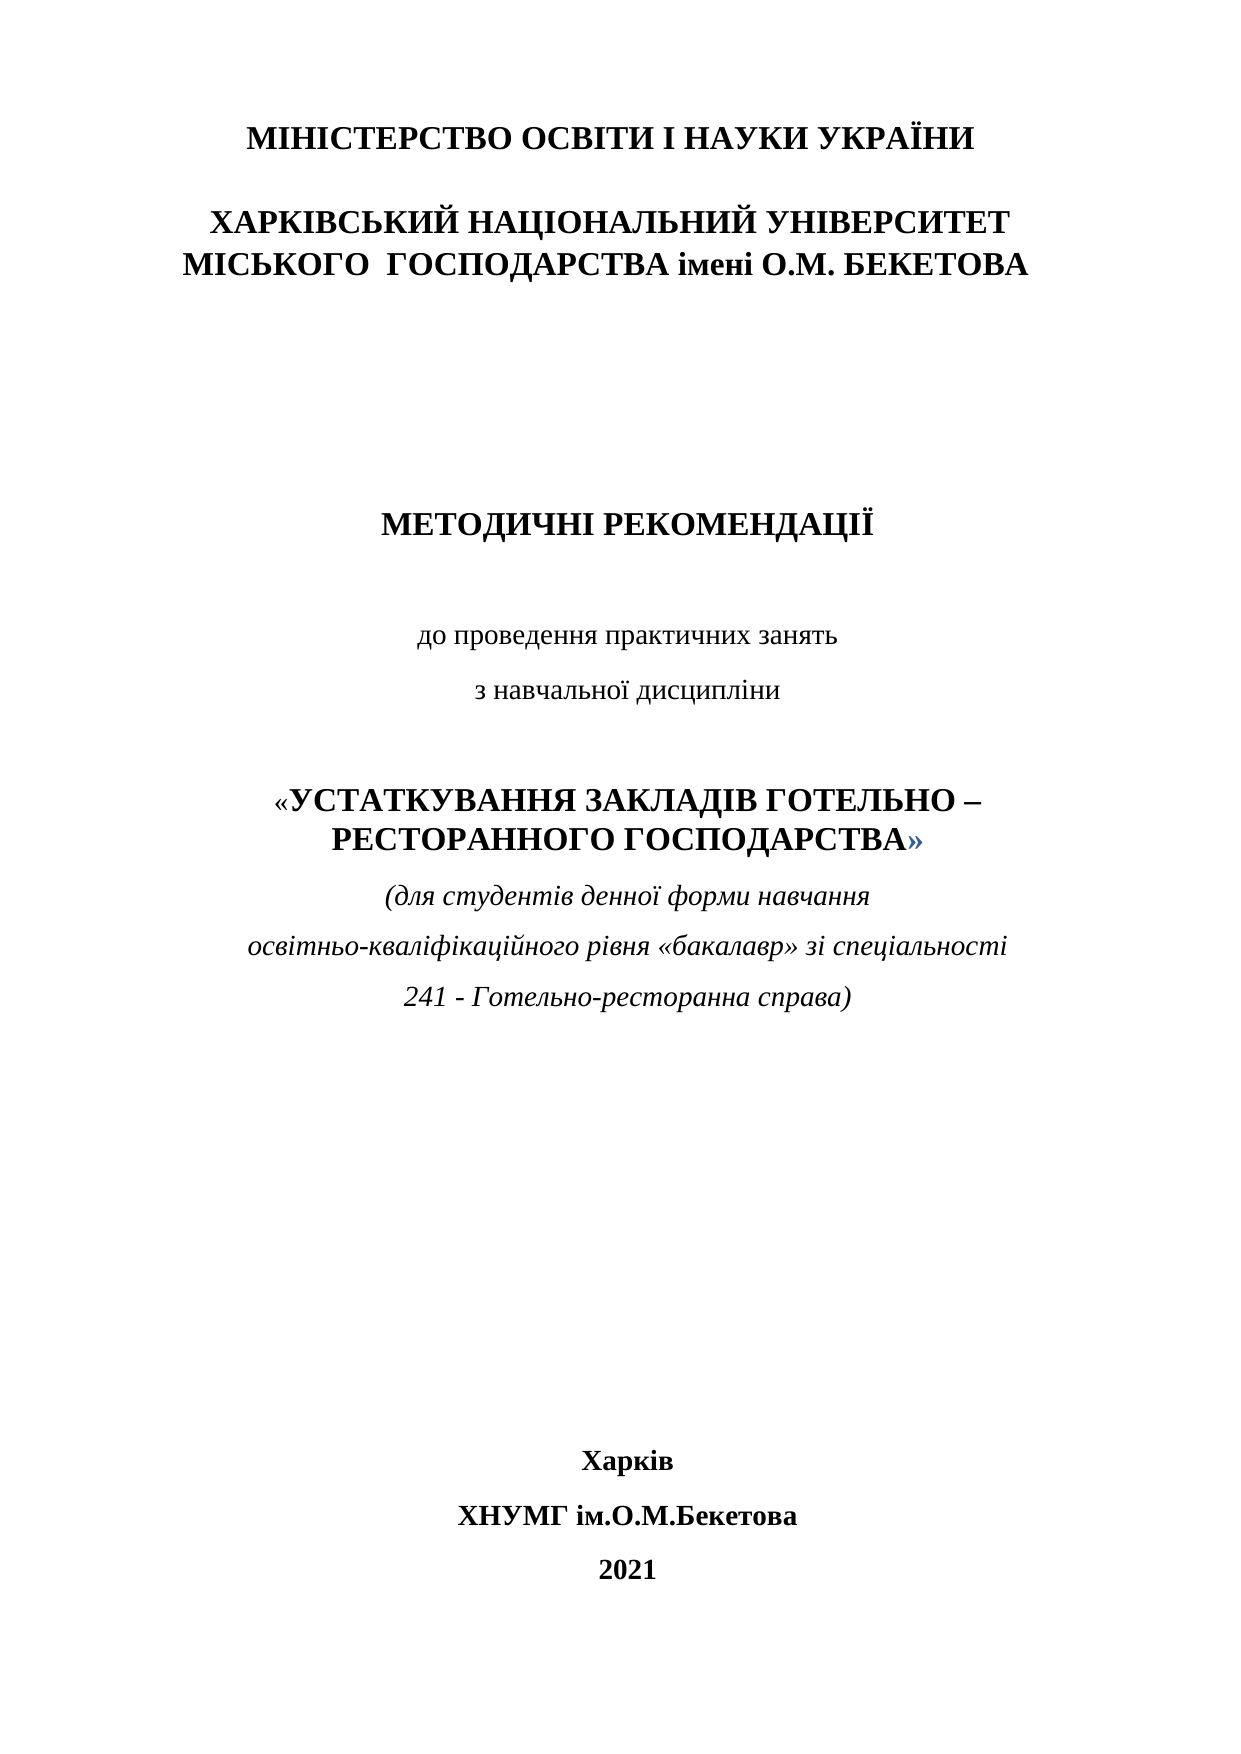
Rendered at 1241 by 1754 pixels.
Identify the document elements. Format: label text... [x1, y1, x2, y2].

text до проведення практичних занять [103, 617, 1152, 651]
text МЕТОДИЧНІ РЕКОМЕНДАЦІЇ [103, 504, 1152, 542]
text МІНІСТЕРСТВО ОСВІТИ І НАУКИ УКРАЇНИ [103, 118, 1042, 156]
text 241 - Готельно-ресторанна справа) [103, 979, 1152, 1012]
text ХНУМГ ім.О.М.Бекетова [103, 1498, 1152, 1531]
text ХАРКІВСЬКИЙ НАЦІОНАЛЬНИЙ УНІВЕРСИТЕТ МІСЬКОГО ГОСПОДАРСТВА імені О.М. БЕКЕТОВА [169, 202, 1042, 283]
text 2021 [103, 1552, 1152, 1586]
text з навчальної дисципліни [103, 672, 1152, 705]
text освітньо-кваліфікаційного рівня «бакалавр» зі спеціальності [103, 928, 1152, 962]
text (для студентів денної форми навчання [103, 878, 1152, 912]
text «УСТАТКУВАННЯ ЗАКЛАДІВ ГОТЕЛЬНО – РЕСТОРАННОГО ГОСПОДАРСТВА» [103, 781, 1152, 857]
text Харків [103, 1443, 1152, 1477]
